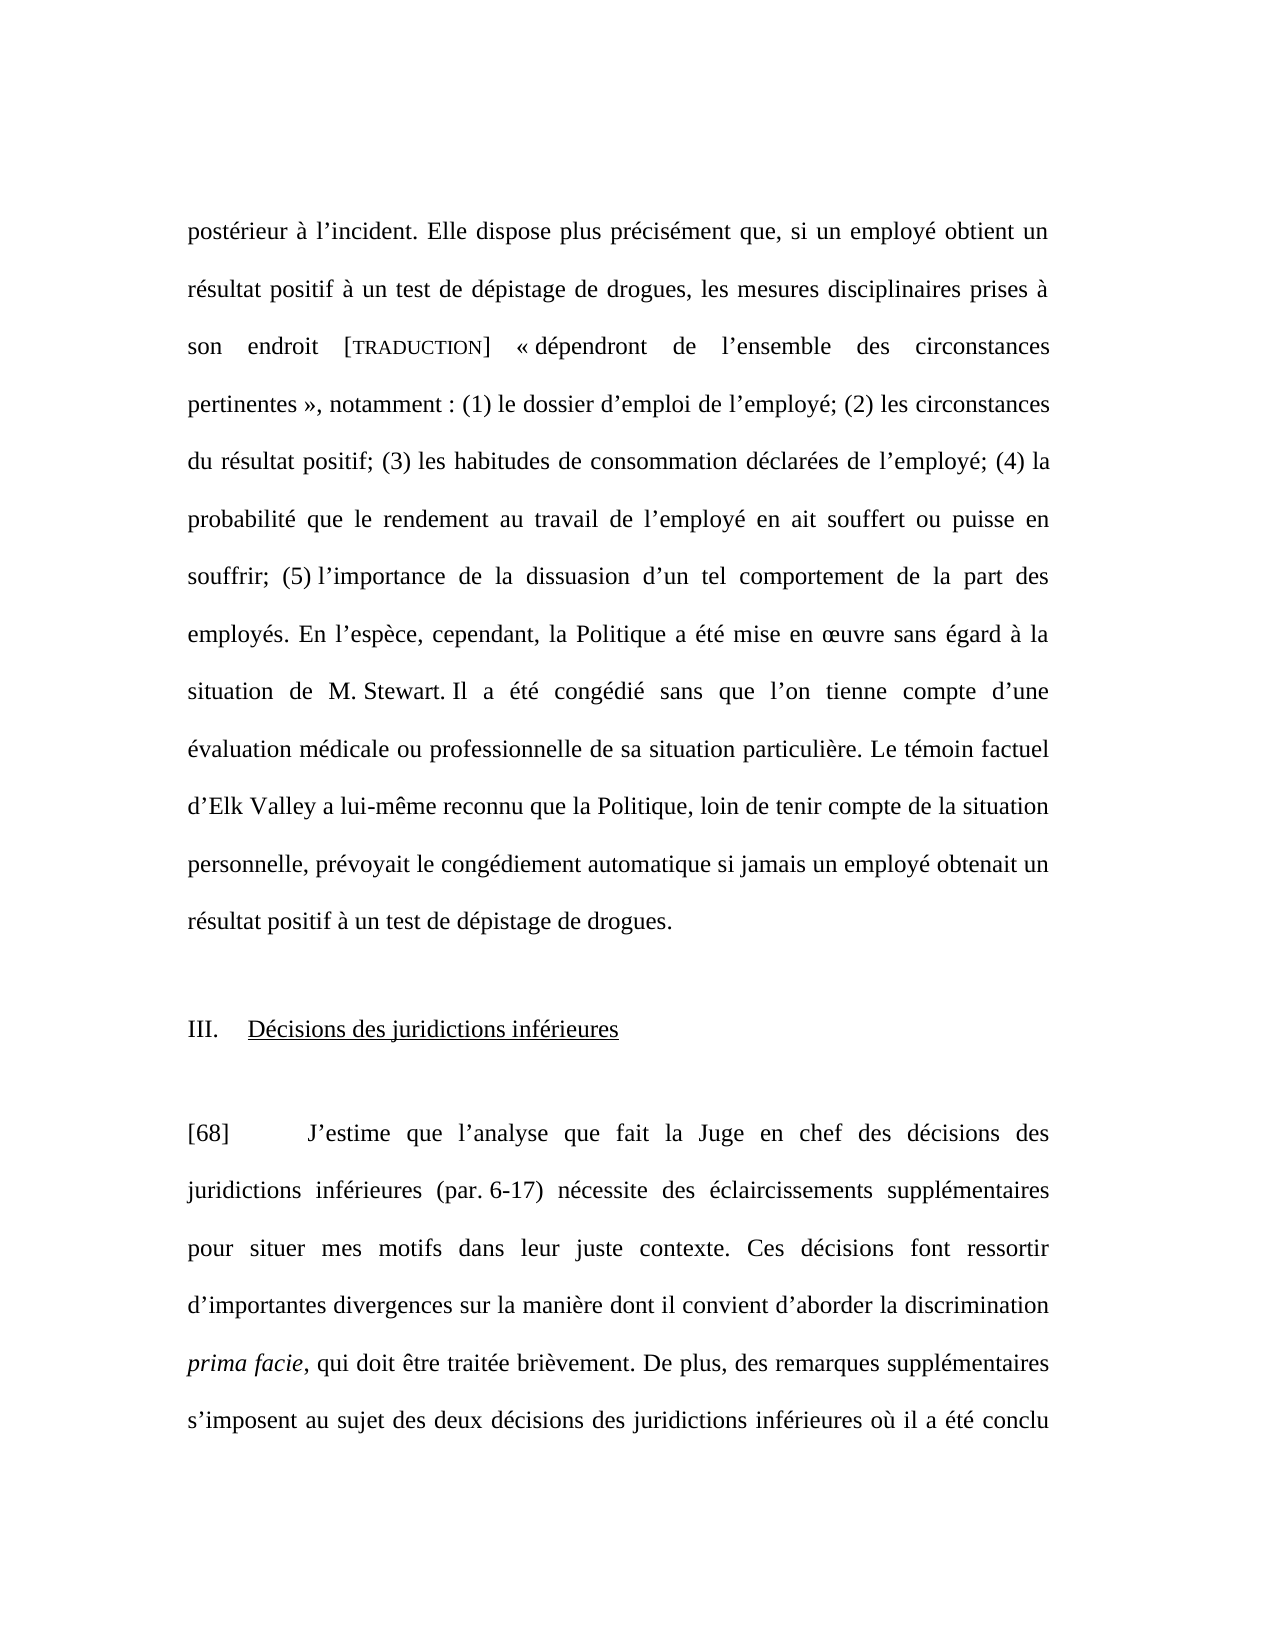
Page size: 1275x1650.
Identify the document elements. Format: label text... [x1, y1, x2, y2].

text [187, 216, 1050, 935]
title Décisions des juridictions inférieures [187, 1014, 1050, 1043]
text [187, 1118, 1050, 1434]
